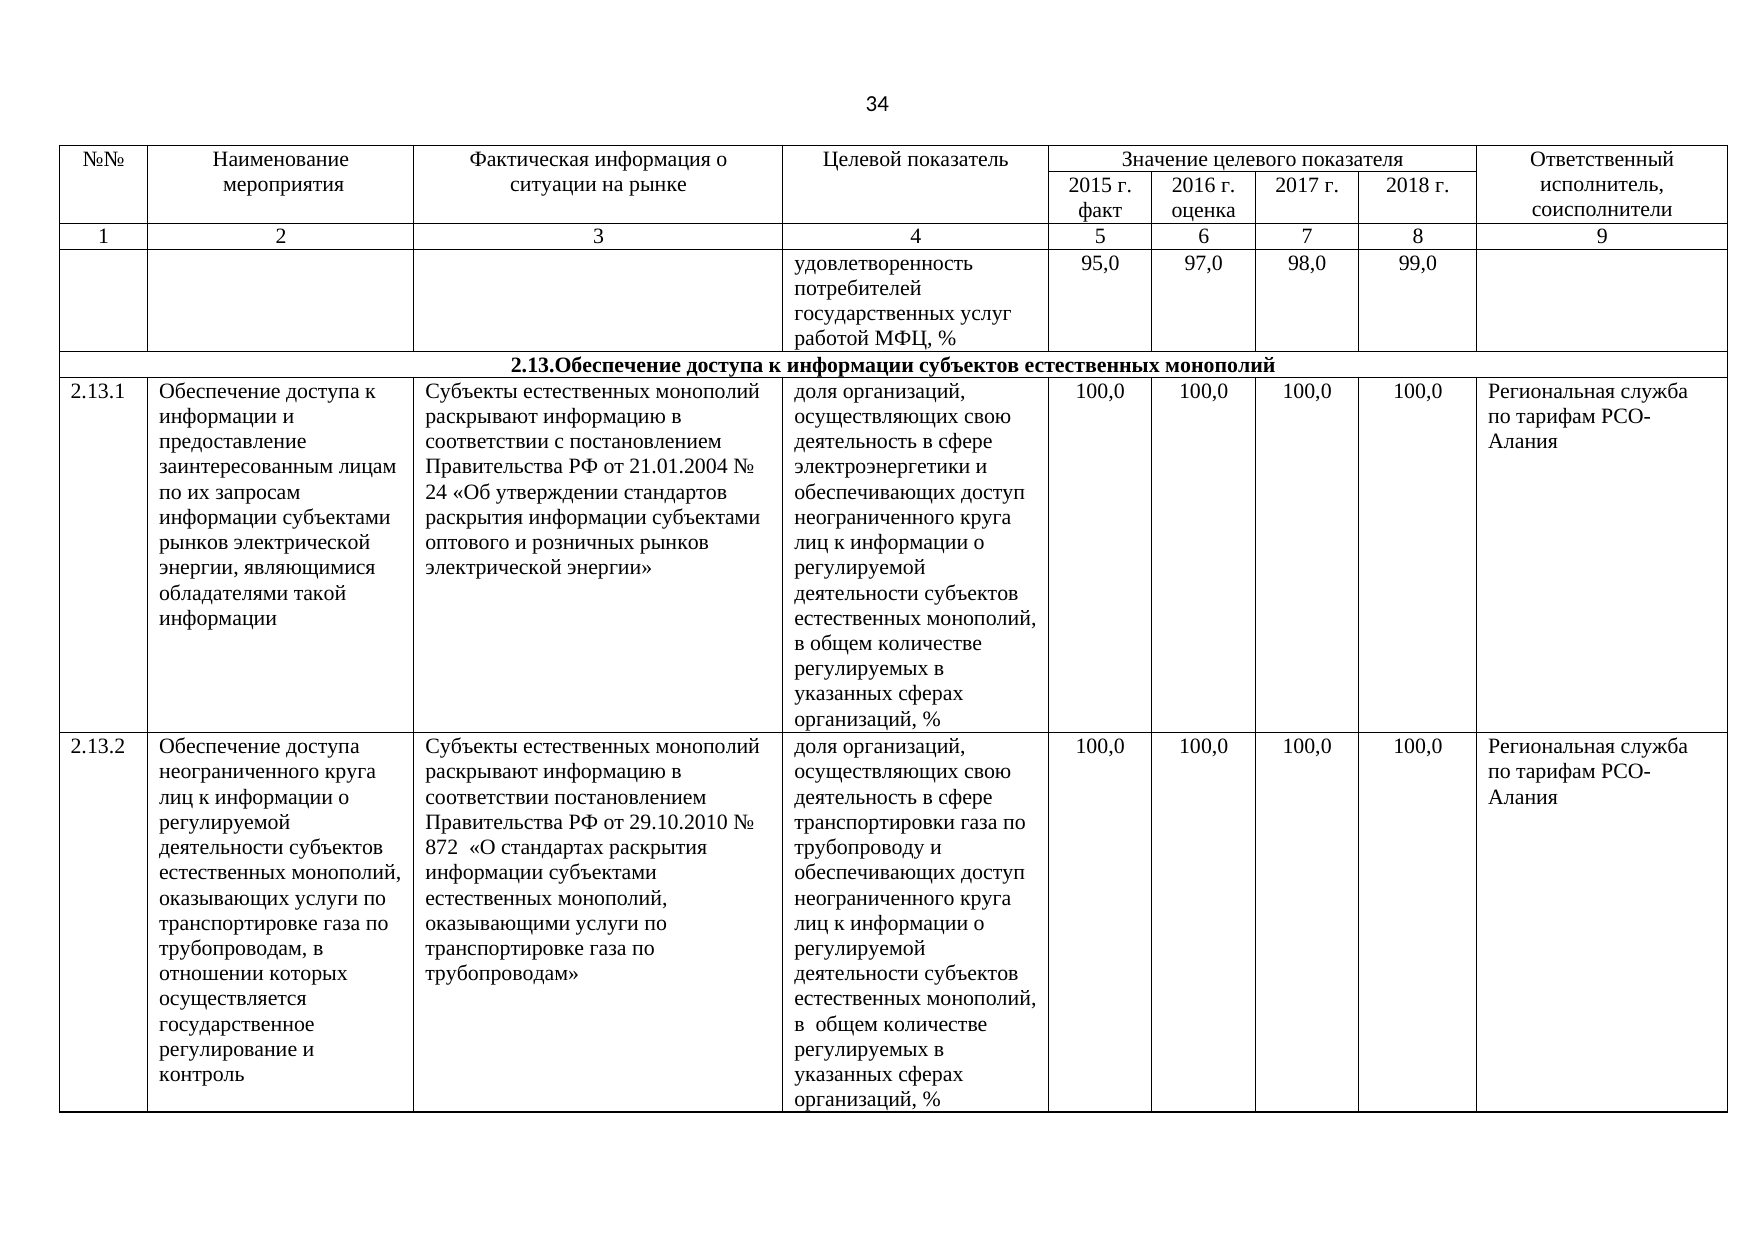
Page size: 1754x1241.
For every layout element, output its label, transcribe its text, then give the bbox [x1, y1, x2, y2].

table_header Фактическая информация о ситуации на рынке [414, 146, 782, 222]
table_cell 2.13.Обеспечение доступа к информации субъектов естественных монополий [60, 352, 1727, 377]
table_cell 2.13.2 [60, 733, 147, 1111]
table_cell 100,0 [1359, 733, 1476, 1111]
table_cell 7 [1256, 224, 1358, 249]
table_cell Субъекты естественных монополий раскрывают информацию в соответствии постановлением Правительства РФ от 29.10.2010 № 872 «О стандартах раскрытия информации субъектами естественных монополий, оказывающими услуги по транспортировке газа по трубопроводам» [414, 733, 782, 1111]
table_cell 8 [1359, 224, 1476, 249]
table_header №№ [60, 146, 147, 222]
table_header Целевой показатель [783, 146, 1048, 222]
table_cell 2 [148, 224, 413, 249]
table_cell 2017 г. [1256, 172, 1358, 222]
table_cell 95,0 [1049, 250, 1151, 351]
table_header Наименование мероприятия [148, 146, 413, 222]
table_cell 99,0 [1359, 250, 1476, 351]
table_cell доля организаций, осуществляющих свою деятельность в сфере электроэнергетики и обеспечивающих доступ неограниченного круга лиц к информации о регулируемой деятельности субъектов естественных монополий, в общем количестве регулируемых в указанных сферах организаций, % [783, 378, 1048, 732]
table_cell удовлетворенность потребителей государственных услуг работой МФЦ, % [783, 250, 1048, 351]
table_cell 100,0 [1256, 733, 1358, 1111]
table_cell Субъекты естественных монополий раскрывают информацию в соответствии с постановлением Правительства РФ от 21.01.2004 № 24 «Об утверждении стандартов раскрытия информации субъектами оптового и розничных рынков электрической энергии» [414, 378, 782, 732]
table_cell 5 [1049, 224, 1151, 249]
table_cell 100,0 [1256, 378, 1358, 732]
table_cell Региональная служба по тарифам РСО-Алания [1477, 378, 1727, 732]
table_cell 2018 г. [1359, 172, 1476, 222]
table_cell Обеспечение доступа к информации и предоставление заинтересованным лицам по их запросам информации субъектами рынков электрической энергии, являющимися обладателями такой информации [148, 378, 413, 732]
table_cell 100,0 [1359, 378, 1476, 732]
table_header Значение целевого показателя [1049, 146, 1476, 171]
table_cell 100,0 [1152, 733, 1255, 1111]
table_header Ответственный исполнитель, соисполнители [1477, 146, 1727, 222]
table_cell 100,0 [1049, 378, 1151, 732]
table_cell 2015 г. факт [1049, 172, 1151, 222]
table_cell 6 [1152, 224, 1255, 249]
table_cell 9 [1477, 224, 1727, 249]
table_cell 1 [60, 224, 147, 249]
table_cell 4 [783, 224, 1048, 249]
table_cell Региональная служба по тарифам РСО-Алания [1477, 733, 1727, 1111]
table_cell 100,0 [1049, 733, 1151, 1111]
table_cell доля организаций, осуществляющих свою деятельность в сфере транспортировки газа по трубопроводу и обеспечивающих доступ неограниченного круга лиц к информации о регулируемой деятельности субъектов естественных монополий, в общем количестве регулируемых в указанных сферах организаций, % [783, 733, 1048, 1111]
table_cell 3 [414, 224, 782, 249]
table_cell 2.13.1 [60, 378, 147, 732]
table_cell 2016 г. оценка [1152, 172, 1255, 222]
table_cell Обеспечение доступа неограниченного круга лиц к информации о регулируемой деятельности субъектов естественных монополий, оказывающих услуги по транспортировке газа по трубопроводам, в отношении которых осуществляется государственное регулирование и контроль [148, 733, 413, 1111]
table_cell 100,0 [1152, 378, 1255, 732]
table_cell 97,0 [1152, 250, 1255, 351]
table_cell 98,0 [1256, 250, 1358, 351]
